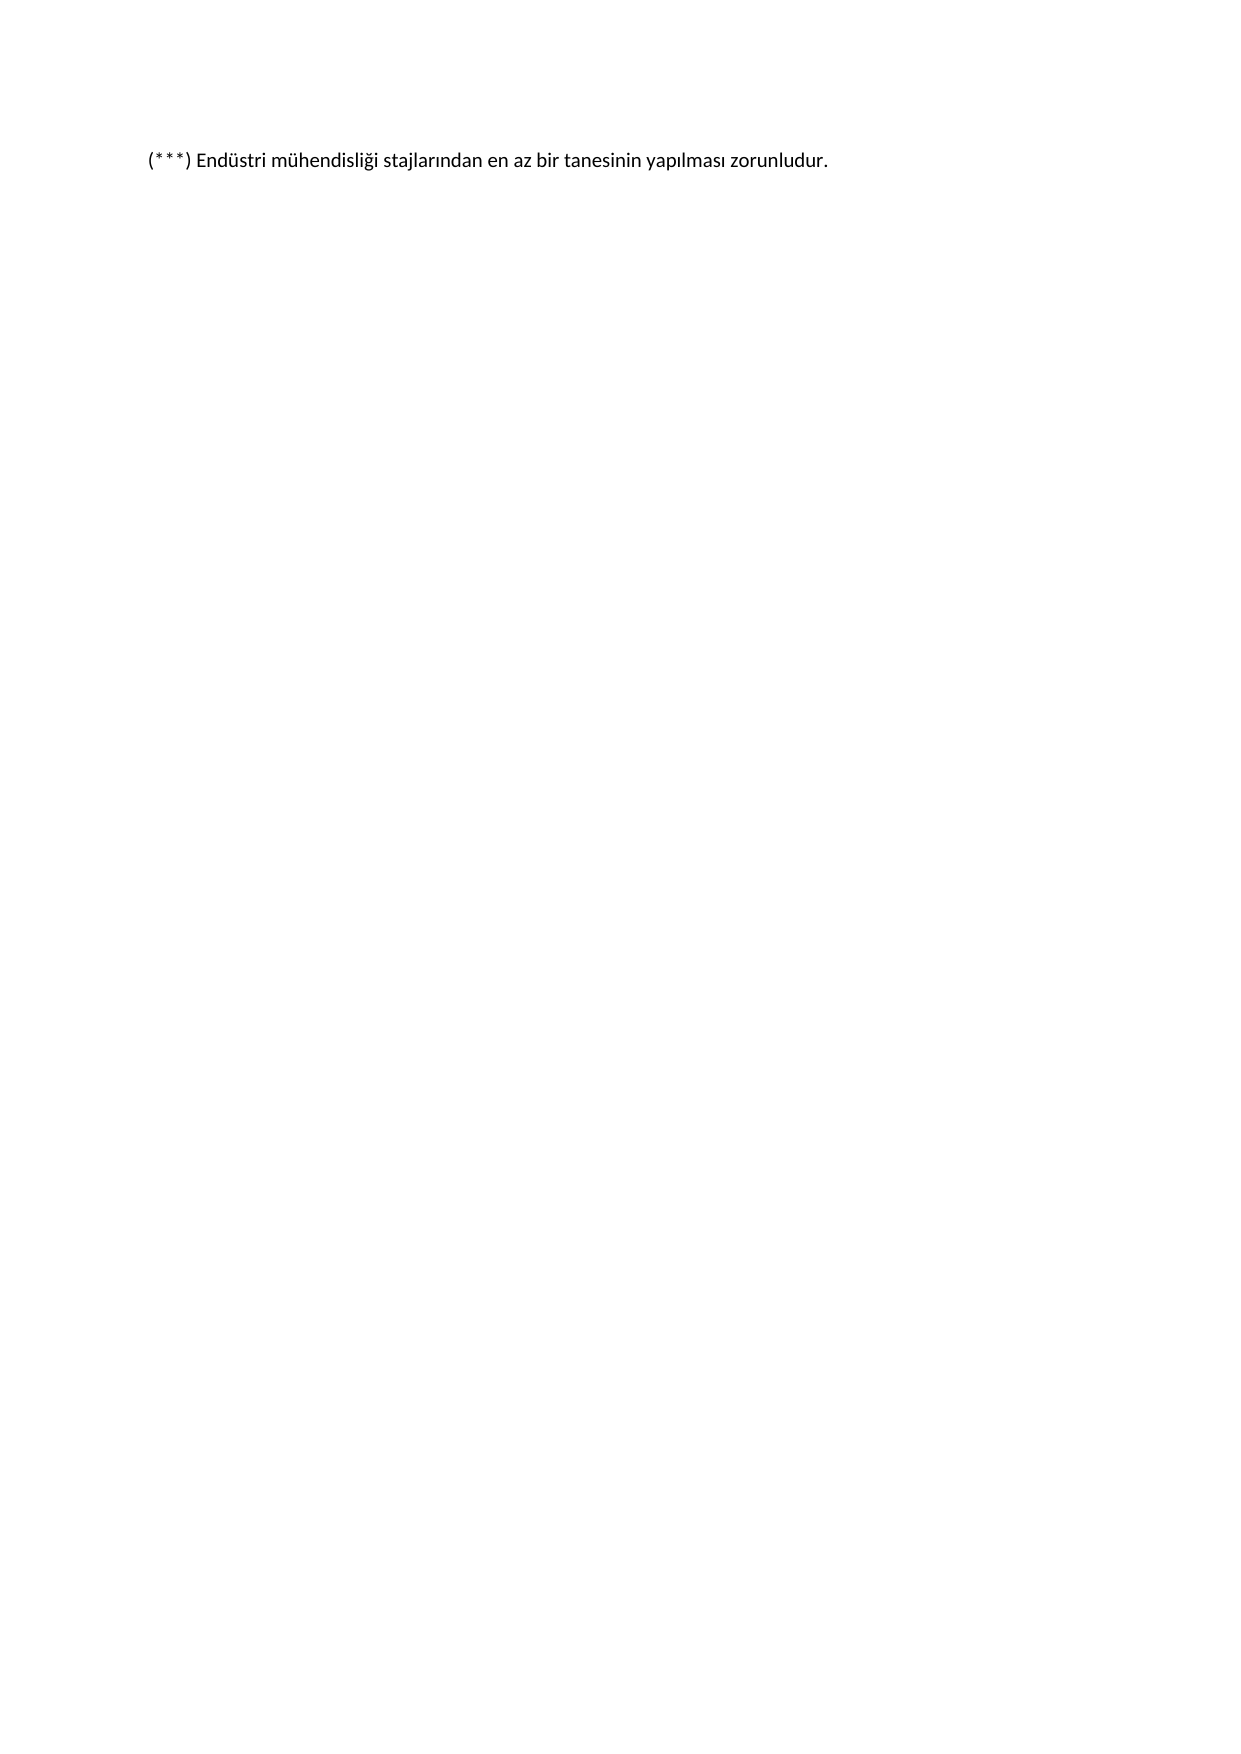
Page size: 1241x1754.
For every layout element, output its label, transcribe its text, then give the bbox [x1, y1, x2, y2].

text (***) Endüstri mühendisliği stajlarından en az bir tanesinin yapılması zorunludur. [148, 148, 1093, 173]
